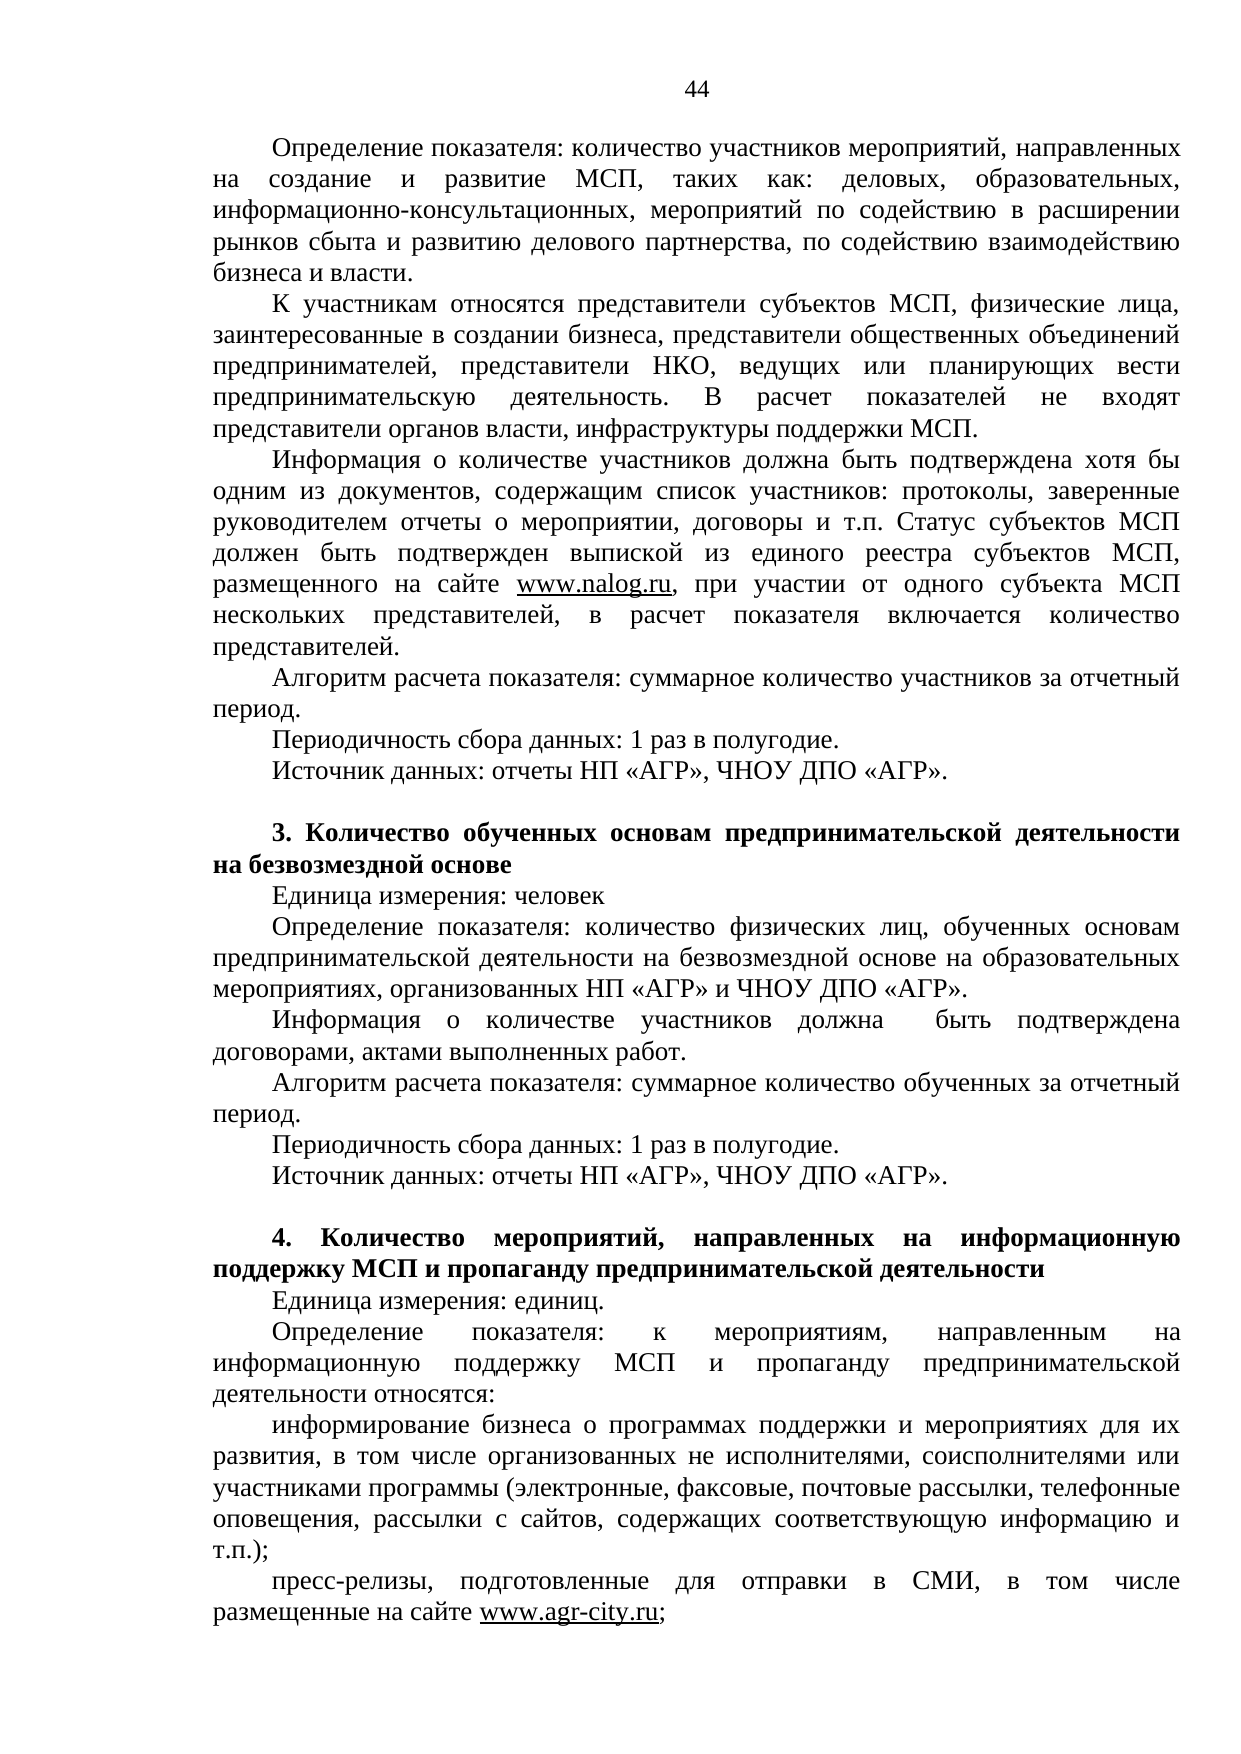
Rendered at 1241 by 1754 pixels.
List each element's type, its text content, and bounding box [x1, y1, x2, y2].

text пресс-релизы, подготовленные для отправки в СМИ, в том числе размещенные на сайте www.agr-city.ru; [213, 1564, 1181, 1626]
text Информация о количестве участников должна быть подтверждена хотя бы одним из документов, содержащим список участников: протоколы, заверенные руководителем отчеты о мероприятии, договоры и т.п. Статус субъектов МСП должен быть подтвержден выпиской из единого реестра субъектов МСП, размещенного на сайте www.nalog.ru, при участии от одного субъекта МСП нескольких представителей, в расчет показателя включается количество представителей. [213, 443, 1181, 661]
text Определение показателя: количество физических лиц, обученных основам предпринимательской деятельности на безвозмездной основе на образовательных мероприятиях, организованных НП «АГР» и ЧНОУ ДПО «АГР». [213, 910, 1181, 1003]
text 3. Количество обученных основам предпринимательской деятельности на безвозмездной основе [213, 817, 1181, 879]
text 4. Количество мероприятий, направленных на информационную поддержку МСП и пропаганду предпринимательской деятельности [213, 1221, 1181, 1284]
text Источник данных: отчеты НП «АГР», ЧНОУ ДПО «АГР». [213, 1159, 1181, 1190]
text Определение показателя: количество участников мероприятий, направленных на создание и развитие МСП, таких как: деловых, образовательных, информационно-консультационных, мероприятий по содействию в расширении рынков сбыта и развитию делового партнерства, по содействию взаимодействию бизнеса и власти. [213, 131, 1181, 287]
text К участникам относятся представители субъектов МСП, физические лица, заинтересованные в создании бизнеса, представители общественных объединений предпринимателей, представители НКО, ведущих или планирующих вести предпринимательскую деятельность. В расчет показателей не входят представители органов власти, инфраструктуры поддержки МСП. [213, 287, 1181, 443]
text Единица измерения: единиц. [213, 1284, 1181, 1315]
text Информация о количестве участников должна быть подтверждена договорами, актами выполненных работ. [213, 1003, 1181, 1066]
text Определение показателя: к мероприятиям, направленным на информационную поддержку МСП и пропаганду предпринимательской деятельности относятся: [213, 1315, 1181, 1408]
text Единица измерения: человек [213, 879, 1181, 910]
text Источник данных: отчеты НП «АГР», ЧНОУ ДПО «АГР». [213, 754, 1181, 785]
text информирование бизнеса о программах поддержки и мероприятиях для их развития, в том числе организованных не исполнителями, соисполнителями или участниками программы (электронные, факсовые, почтовые рассылки, телефонные оповещения, рассылки с сайтов, содержащих соответствующую информацию и т.п.); [213, 1408, 1181, 1564]
text Алгоритм расчета показателя: суммарное количество обученных за отчетный период. [213, 1066, 1181, 1128]
text Периодичность сбора данных: 1 раз в полугодие. [213, 1128, 1181, 1159]
text Периодичность сбора данных: 1 раз в полугодие. [213, 723, 1181, 754]
text Алгоритм расчета показателя: суммарное количество участников за отчетный период. [213, 661, 1181, 723]
